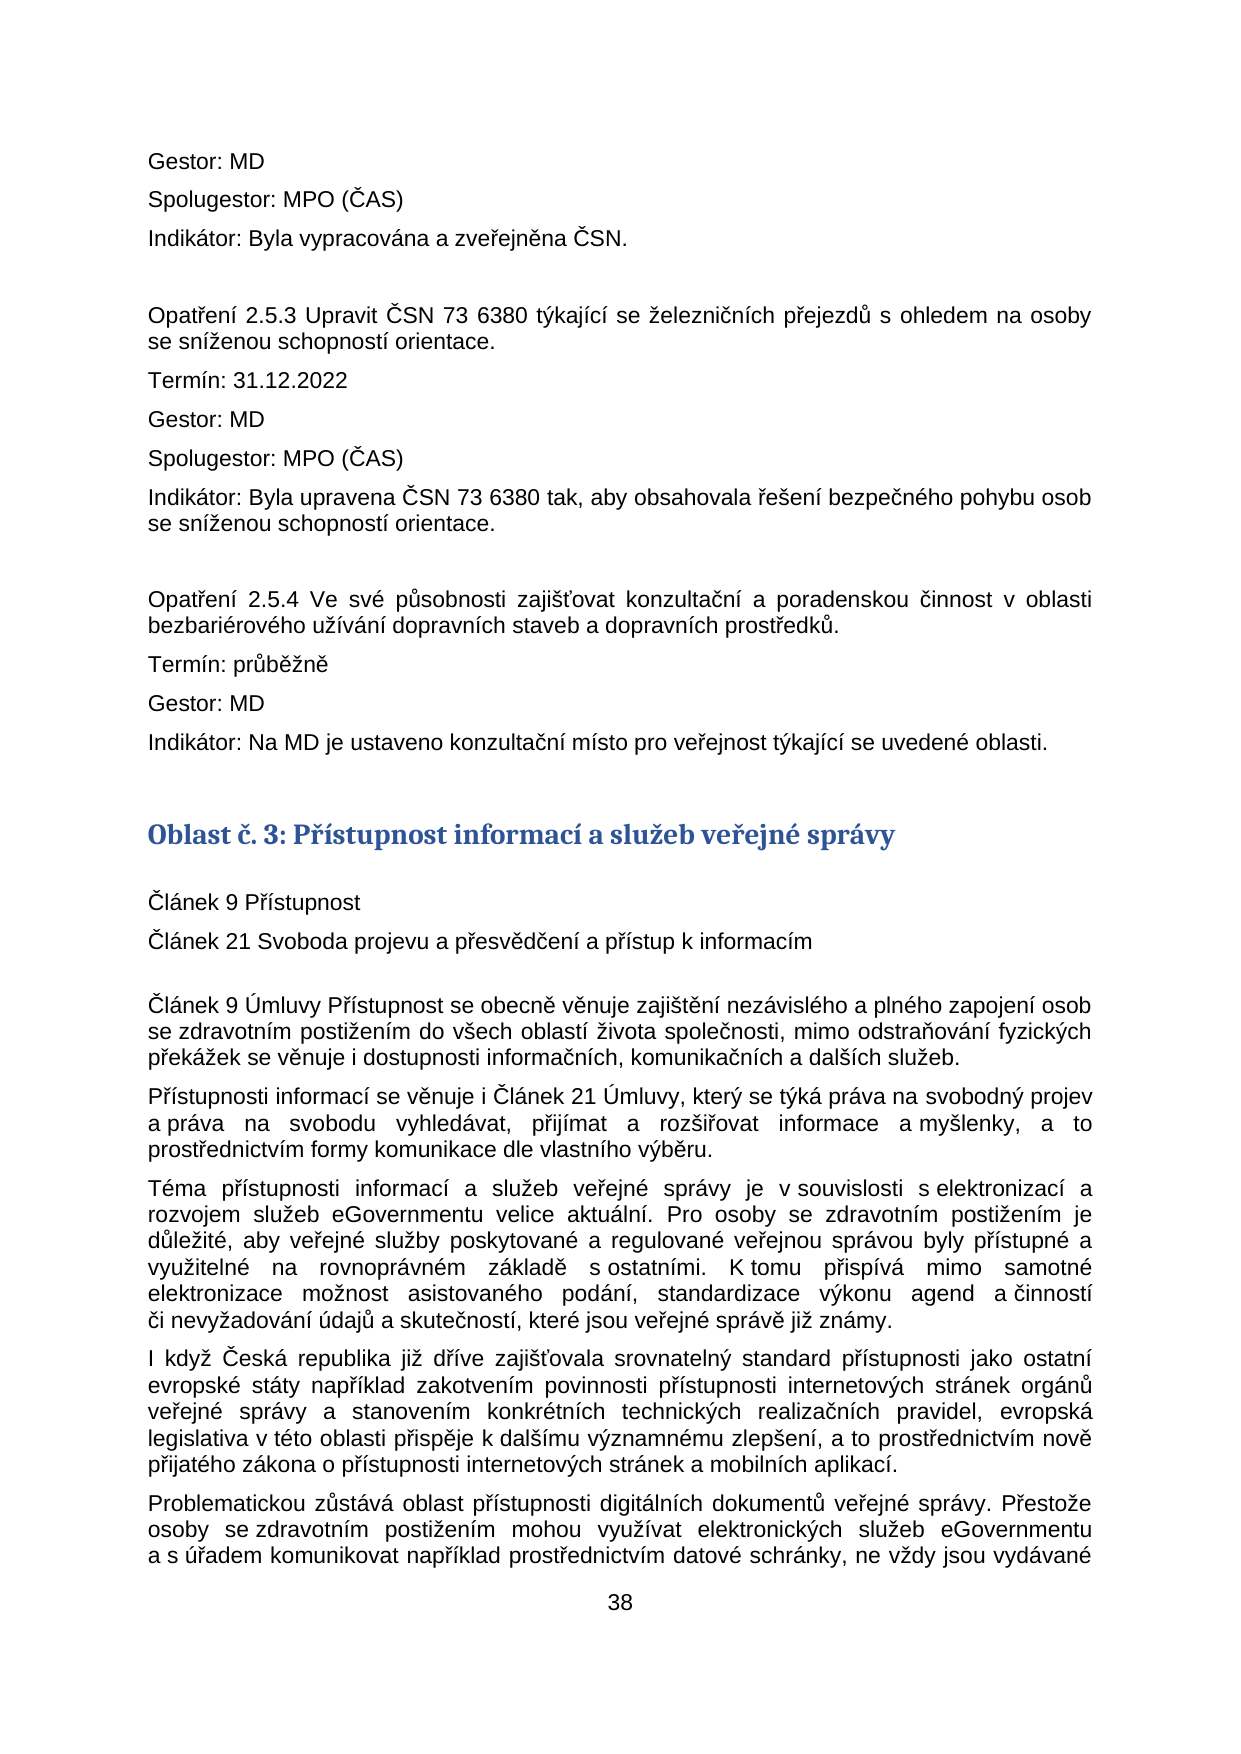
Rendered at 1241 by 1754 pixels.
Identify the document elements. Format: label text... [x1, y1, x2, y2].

text Článek 9 Úmluvy Přístupnost se obecně věnuje zajištění nezávislého a plného zapojení osob se zdravotním postižením do všech oblastí života společnosti, mimo odstraňování fyzických překážek se věnuje i dostupnosti informačních, komunikačních a dalších služeb. [148, 992, 1093, 1071]
text Spolugestor: MPO (ČAS) [148, 186, 1093, 213]
text Článek 9 Přístupnost [148, 889, 1093, 915]
text Gestor: MD [148, 148, 1093, 174]
text Téma přístupnosti informací a služeb veřejné správy je v souvislosti s elektronizací a rozvojem služeb eGovernmentu velice aktuální. Pro osoby se zdravotním postižením je důležité, aby veřejné služby poskytované a regulované veřejnou správou byly přístupné a využitelné na rovnoprávném základě s ostatními. K tomu přispívá mimo samotné elektronizace možnost asistovaného podání, standardizace výkonu agend a činností či nevyžadování údajů a skutečností, které jsou veřejné správě již známy. [148, 1175, 1093, 1333]
text Opatření 2.5.4 Ve své působnosti zajišťovat konzultační a poradenskou činnost v oblasti bezbariérového užívání dopravních staveb a dopravních prostředků. [148, 586, 1093, 639]
text Opatření 2.5.3 Upravit ČSN 73 6380 týkající se železničních přejezdů s ohledem na osoby se sníženou schopností orientace. [148, 302, 1093, 354]
text Termín: průběžně [148, 651, 1093, 678]
text Gestor: MD [148, 690, 1093, 717]
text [148, 1490, 1093, 1569]
text I když Česká republika již dříve zajišťovala srovnatelný standard přístupnosti jako ostatní evropské státy například zakotvením povinnosti přístupnosti internetových stránek orgánů veřejné správy a stanovením konkrétních technických realizačních pravidel, evropská legislativa v této oblasti přispěje k dalšímu významnému zlepšení, a to prostřednictvím nově přijatého zákona o přístupnosti internetových stránek a mobilních aplikací. [148, 1345, 1093, 1477]
text Článek 21 Svoboda projevu a přesvědčení a přístup k informacím [148, 928, 1093, 954]
text Indikátor: Byla upravena ČSN 73 6380 tak, aby obsahovala řešení bezpečného pohybu osob se sníženou schopností orientace. [148, 483, 1093, 536]
text Přístupnosti informací se věnuje i Článek 21 Úmluvy, který se týká práva na svobodný projev a práva na svobodu vyhledávat, přijímat a rozšiřovat informace a myšlenky, a to prostřednictvím formy komunikace dle vlastního výběru. [148, 1083, 1093, 1162]
text Indikátor: Na MD je ustaveno konzultační místo pro veřejnost týkající se uvedené oblasti. [148, 729, 1093, 755]
text Gestor: MD [148, 406, 1093, 432]
text Termín: 31.12.2022 [148, 367, 1093, 393]
text Indikátor: Byla vypracována a zveřejněna ČSN. [148, 225, 1093, 252]
subtitle Oblast č. 3: Přístupnost informací a služeb veřejné správy [148, 818, 1093, 851]
text Spolugestor: MPO (ČAS) [148, 444, 1093, 471]
